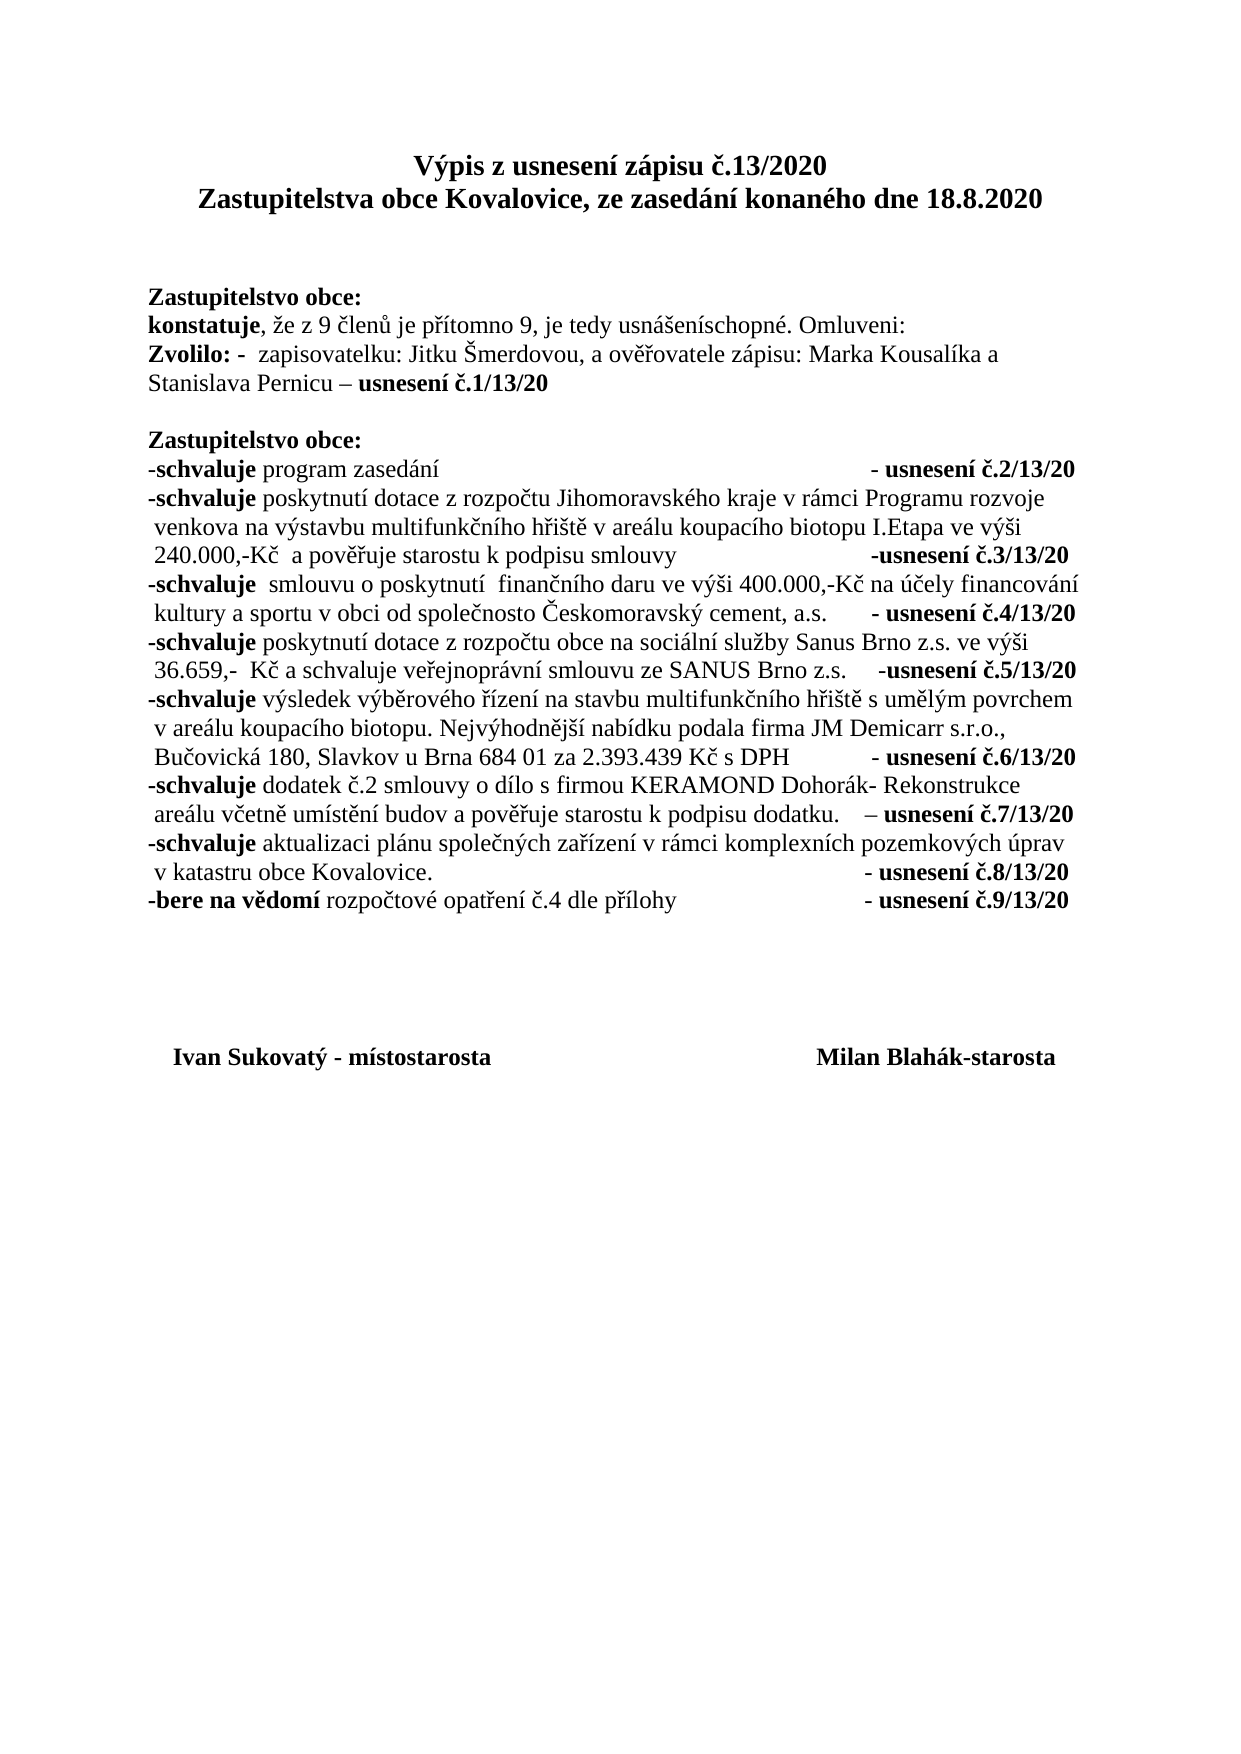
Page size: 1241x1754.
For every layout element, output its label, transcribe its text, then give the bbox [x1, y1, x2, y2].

text -schvaluje poskytnutí dotace z rozpočtu obce na sociální služby Sanus Brno z.s. ve výši [148, 627, 1093, 656]
text 36.659,- Kč a schvaluje veřejnoprávní smlouvu ze SANUS Brno z.s. -usnesení č.5/13/20 [148, 656, 1093, 684]
text Zastupitelstva obce Kovalovice, ze zasedání konaného dne 18.8.2020 [148, 181, 1093, 215]
text Zastupitelstvo obce: [148, 426, 1093, 454]
text 240.000,-Kč a pověřuje starostu k podpisu smlouvy -usnesení č.3/13/20 [148, 541, 1093, 569]
title Ivan Sukovatý - místostarosta Milan Blahák-starosta [148, 1042, 1093, 1071]
text konstatuje, že z 9 členů je přítomno 9, je tedy usnášeníschopné. Omluveni: [148, 311, 1093, 339]
text -schvaluje dodatek č.2 smlouvy o dílo s firmou KERAMOND Dohorák- Rekonstrukce [148, 771, 1093, 799]
text v areálu koupacího biotopu. Nejvýhodnější nabídku podala firma JM Demicarr s.r.o., [148, 713, 1093, 742]
text -schvaluje aktualizaci plánu společných zařízení v rámci komplexních pozemkových úprav [148, 828, 1093, 857]
text -schvaluje výsledek výběrového řízení na stavbu multifunkčního hřiště s umělým povrchem [148, 684, 1093, 713]
text -bere na vědomí rozpočtové opatření č.4 dle přílohy - usnesení č.9/13/20 [148, 886, 1093, 914]
text Bučovická 180, Slavkov u Brna 684 01 za 2.393.439 Kč s DPH - usnesení č.6/13/20 [148, 742, 1093, 771]
text -schvaluje smlouvu o poskytnutí finančního daru ve výši 400.000,-Kč na účely financování [148, 569, 1093, 598]
text Zvolilo: - zapisovatelku: Jitku Šmerdovou, a ověřovatele zápisu: Marka Kousalíka a Stanislava Pernicu – usnesení č.1/13/20 [148, 339, 1093, 397]
text venkova na výstavbu multifunkčního hřiště v areálu koupacího biotopu I.Etapa ve výši [148, 512, 1093, 541]
text kultury a sportu v obci od společnosto Českomoravský cement, a.s. - usnesení č.4/13/20 [148, 598, 1093, 627]
text areálu včetně umístění budov a pověřuje starostu k podpisu dodatku. – usnesení č.7/13/20 [148, 799, 1093, 828]
text -schvaluje program zasedání - usnesení č.2/13/20 [148, 454, 1093, 483]
text Výpis z usnesení zápisu č.13/2020 [148, 148, 1093, 181]
text -schvaluje poskytnutí dotace z rozpočtu Jihomoravského kraje v rámci Programu rozvoje [148, 483, 1093, 512]
text Zastupitelstvo obce: [148, 282, 1093, 311]
text v katastru obce Kovalovice. - usnesení č.8/13/20 [148, 857, 1093, 886]
